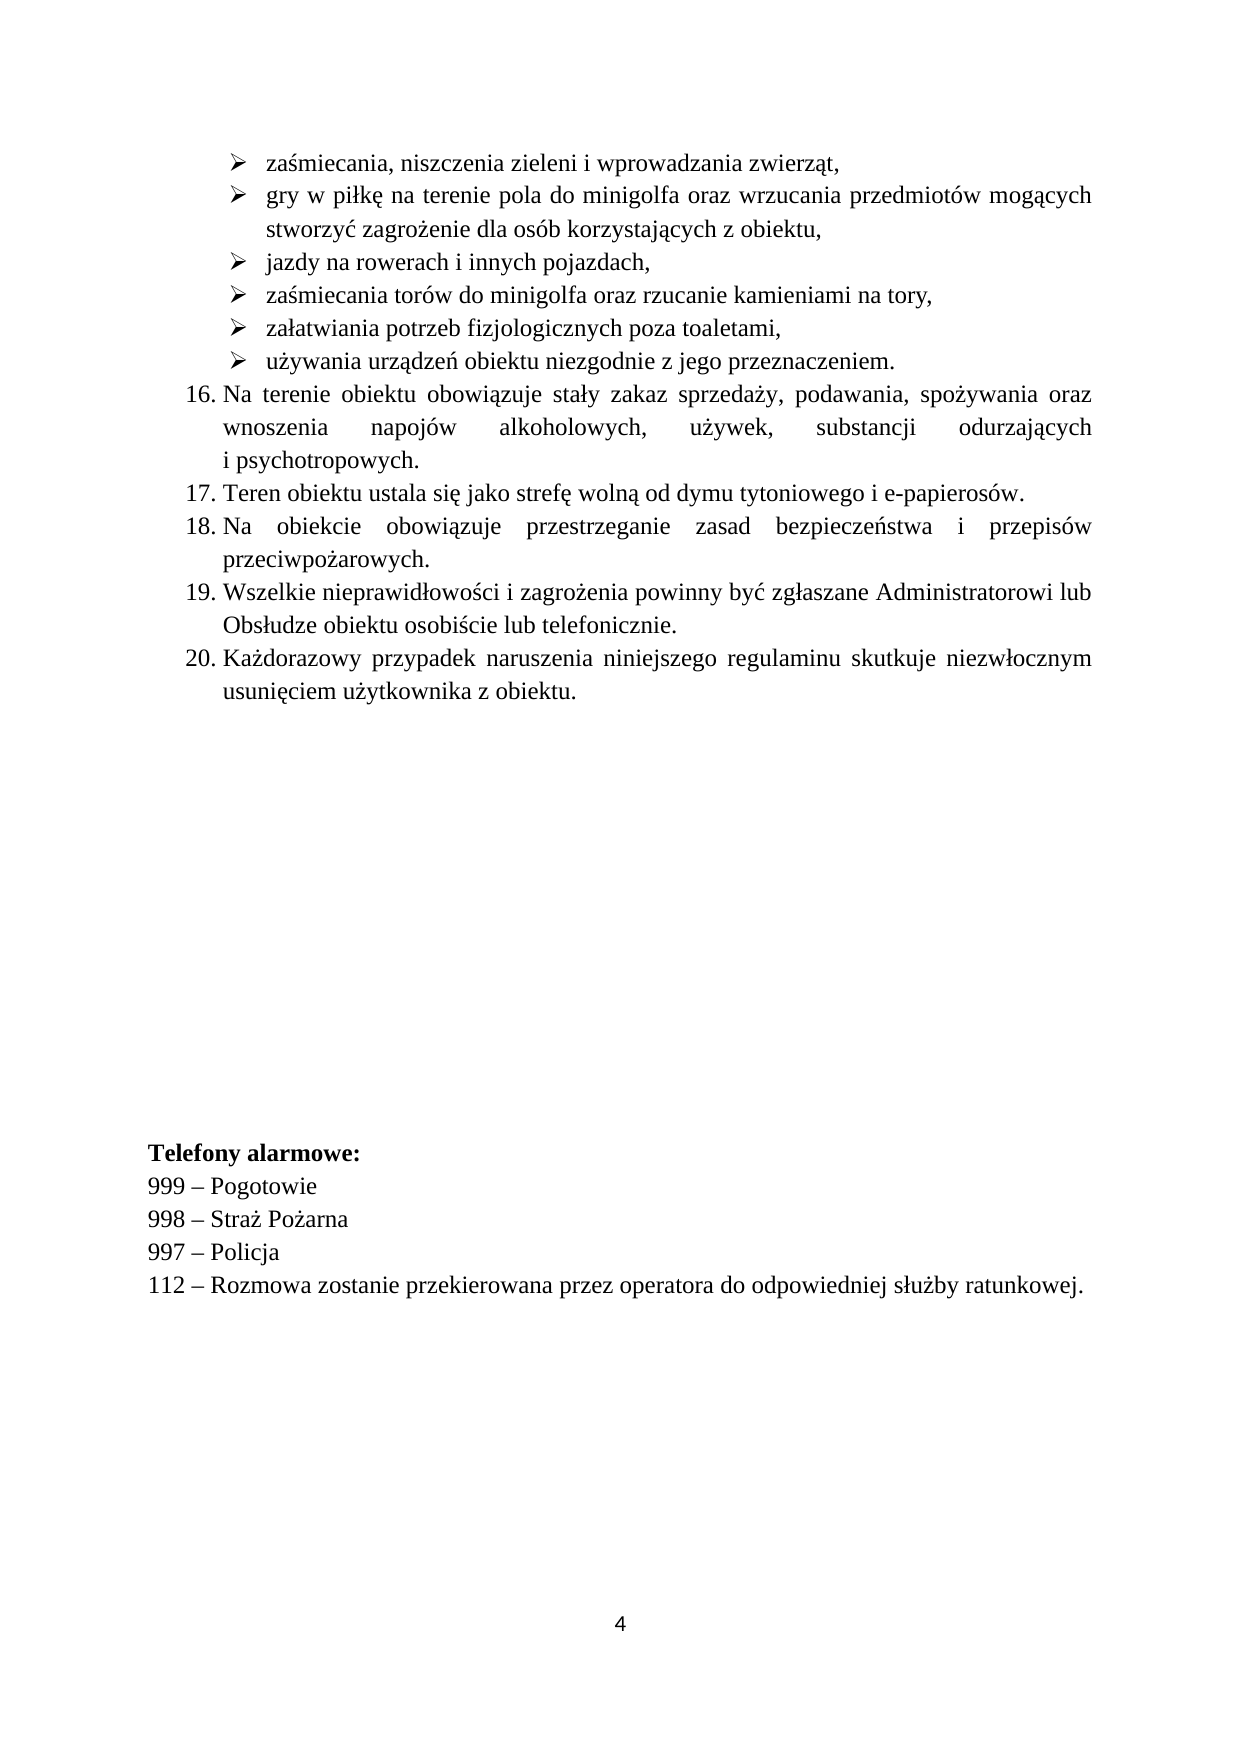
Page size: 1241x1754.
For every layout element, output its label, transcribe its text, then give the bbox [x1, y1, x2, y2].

text 112 – Rozmowa zostanie przekierowana przez operatora do odpowiedniej służby ratunkowej. [148, 1270, 1093, 1299]
text Telefony alarmowe: [148, 1138, 1093, 1167]
list zaśmiecania, niszczenia zieleni i wprowadzania zwierząt, [228, 148, 1093, 176]
text 999 – Pogotowie [148, 1171, 1093, 1200]
list Na obiekcie obowiązuje przestrzeganie zasad bezpieczeństwa i przepisów przeciwpożarowych. [185, 511, 1093, 573]
list używania urządzeń obiektu niezgodnie z jego przeznaczeniem. [228, 346, 1093, 374]
list Teren obiektu ustala się jako strefę wolną od dymu tytoniowego i e-papierosów. [185, 478, 1093, 507]
list Każdorazowy przypadek naruszenia niniejszego regulaminu skutkuje niezwłocznym usunięciem użytkownika z obiektu. [185, 643, 1093, 705]
text 998 – Straż Pożarna [148, 1204, 1093, 1233]
list Na terenie obiektu obowiązuje stały zakaz sprzedaży, podawania, spożywania oraz wnoszenia napojów alkoholowych, używek, substancji odurzających i psychotropowych. [185, 379, 1093, 473]
text 997 – Policja [148, 1237, 1093, 1266]
list zaśmiecania torów do minigolfa oraz rzucanie kamieniami na tory, [228, 280, 1093, 308]
list załatwiania potrzeb fizjologicznych poza toaletami, [228, 313, 1093, 341]
list jazdy na rowerach i innych pojazdach, [228, 247, 1093, 275]
list Wszelkie nieprawidłowości i zagrożenia powinny być zgłaszane Administratorowi lub Obsłudze obiektu osobiście lub telefonicznie. [185, 577, 1093, 639]
list gry w piłkę na terenie pola do minigolfa oraz wrzucania przedmiotów mogących stworzyć zagrożenie dla osób korzystających z obiektu, [228, 181, 1093, 242]
